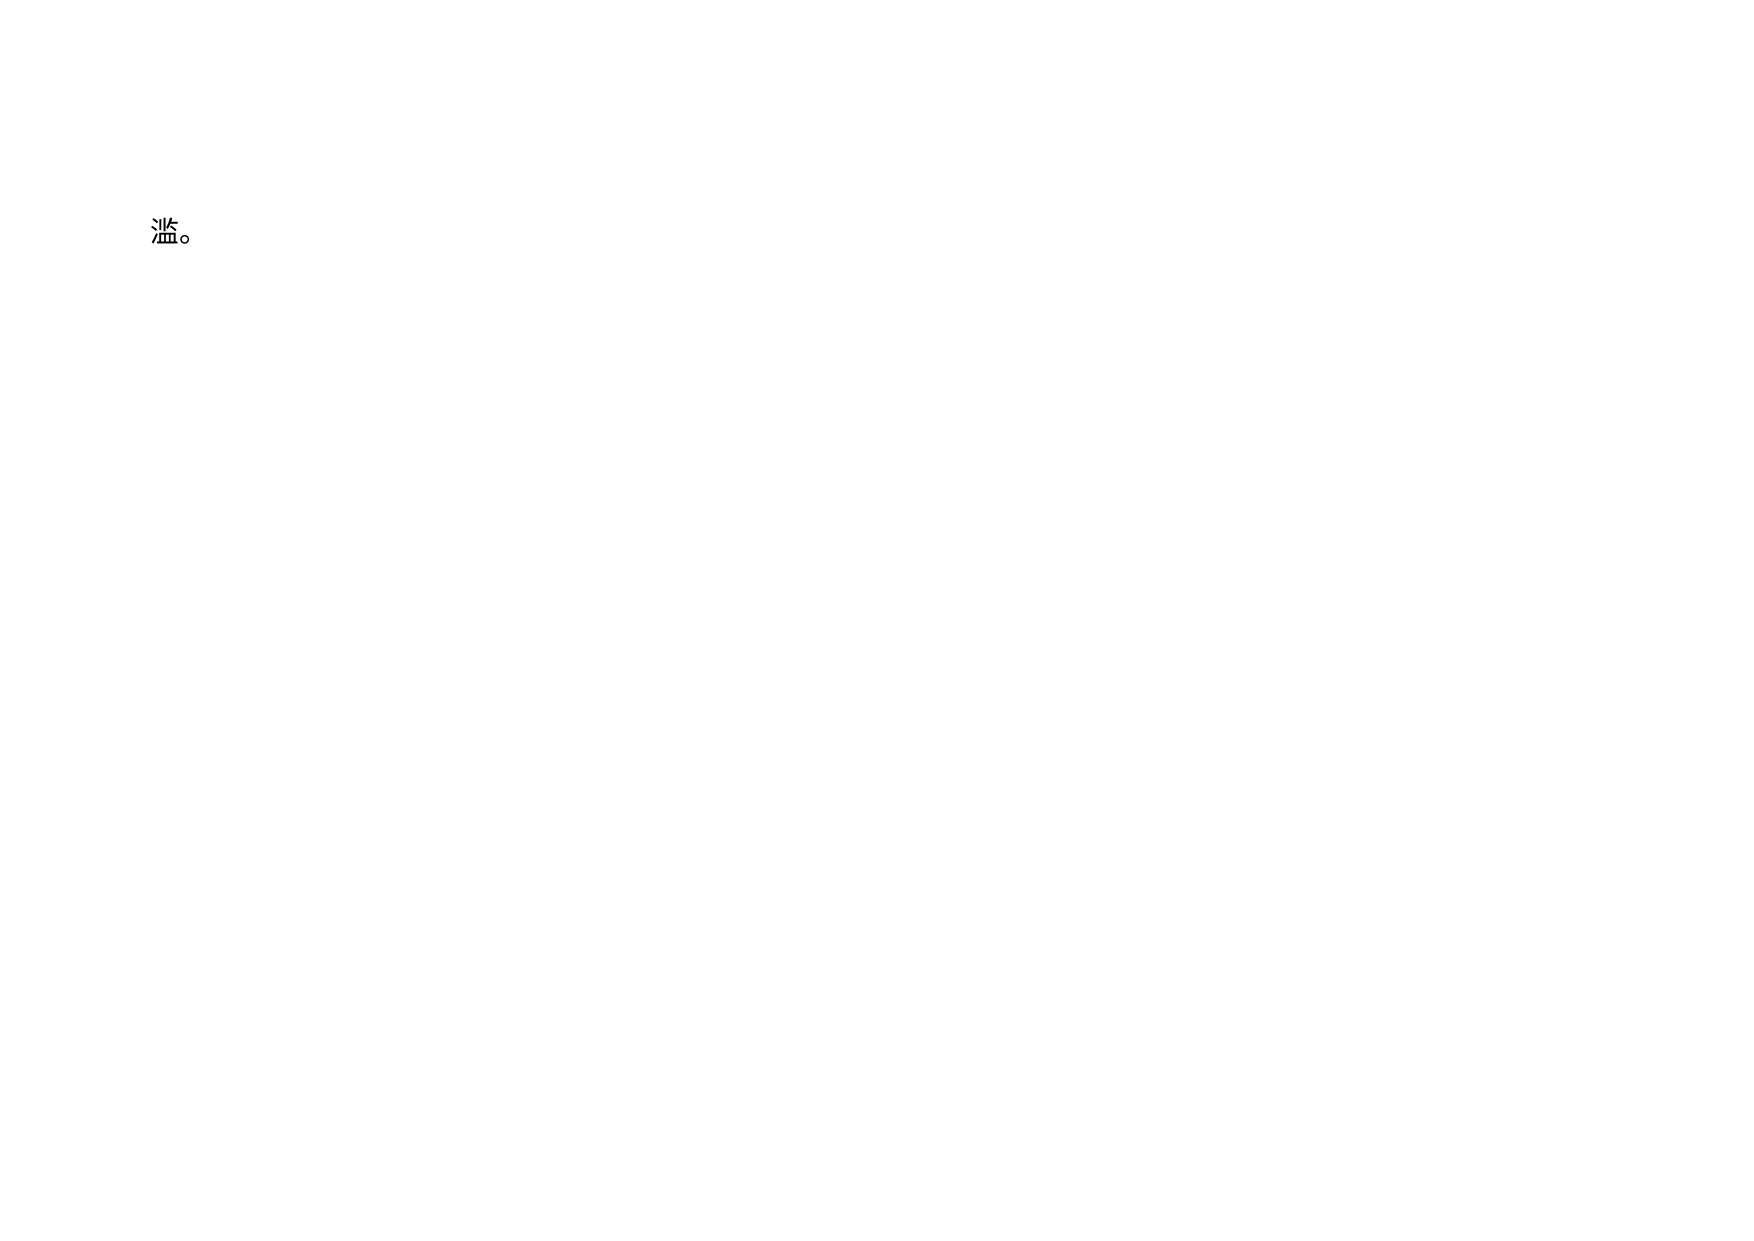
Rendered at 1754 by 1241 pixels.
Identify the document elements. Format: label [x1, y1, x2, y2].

text [150, 198, 1604, 263]
